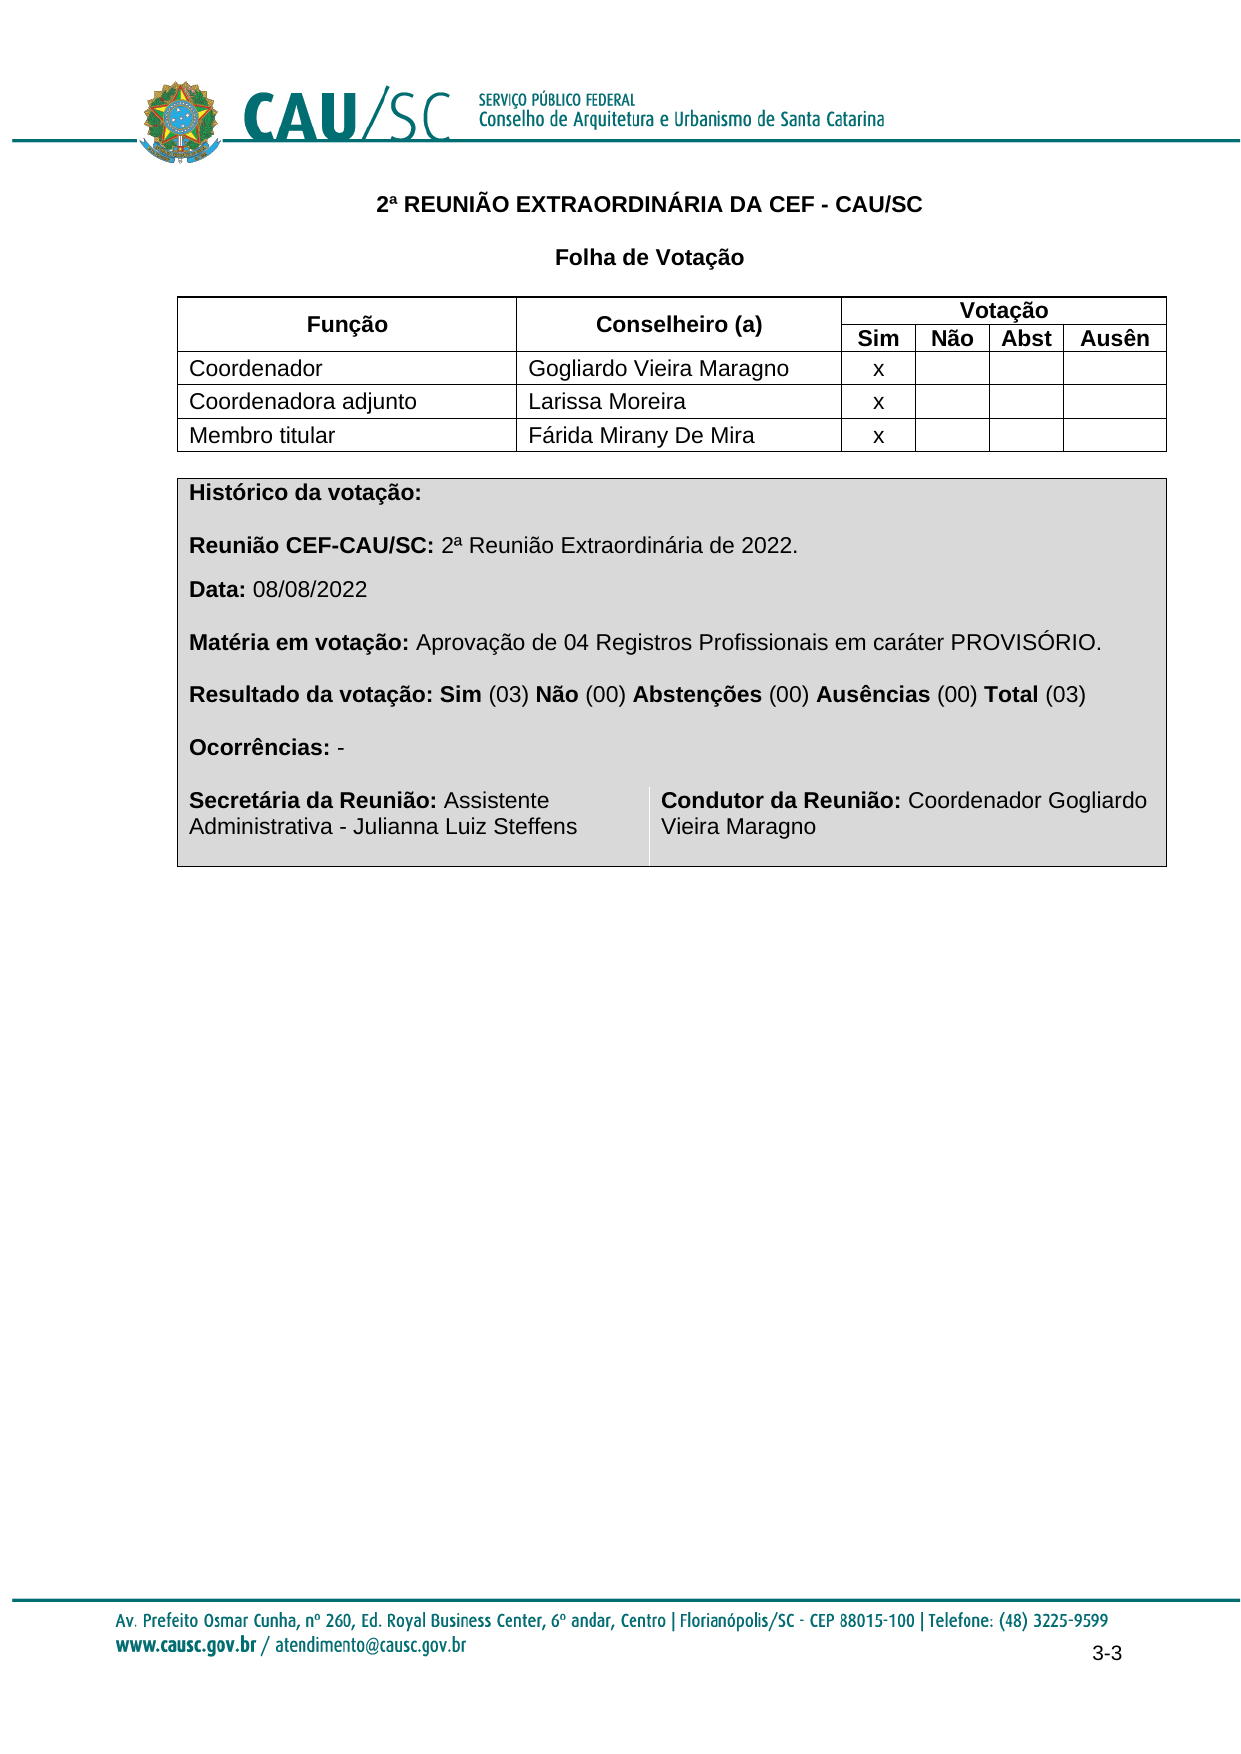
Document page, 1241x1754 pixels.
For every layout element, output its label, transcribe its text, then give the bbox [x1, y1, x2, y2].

table_cell Não [916, 325, 989, 351]
table_cell [916, 419, 989, 451]
table_header Função [178, 298, 516, 351]
table_cell Ausên [1064, 325, 1166, 351]
table_cell Fárida Mirany De Mira [517, 419, 841, 451]
table_cell x [842, 419, 915, 451]
table_cell [1064, 385, 1166, 418]
table_cell Secretária da Reunião: Assistente Administrativa - Julianna Luiz Steffens [178, 787, 649, 866]
table_cell Reunião CEF-CAU/SC: 2ª Reunião Extraordinária de 2022. [178, 532, 1166, 576]
table_cell [990, 385, 1063, 418]
table_cell x [842, 352, 915, 384]
table_cell Condutor da Reunião: Coordenador Gogliardo Vieira Maragno [650, 787, 1166, 866]
table_cell Larissa Moreira [517, 385, 841, 418]
table_cell [916, 385, 989, 418]
table_cell Gogliardo Vieira Maragno [517, 352, 841, 384]
picture [11, 0, 1241, 1747]
table_cell [1064, 352, 1166, 384]
table_cell Membro titular [178, 419, 516, 451]
table_cell Ocorrências: - [178, 734, 1166, 787]
table_cell [990, 352, 1063, 384]
table_cell Coordenadora adjunto [178, 385, 516, 418]
text 2ª REUNIÃO EXTRAORDINÁRIA DA CEF - CAU/SC [177, 191, 1122, 217]
table_cell [916, 352, 989, 384]
table_cell x [842, 385, 915, 418]
table_cell Abst [990, 325, 1063, 351]
table_cell [1064, 419, 1166, 451]
table_header Votação [842, 298, 1166, 324]
table_cell Data: 08/08/2022 Matéria em votação: Aprovação de 04 Registros Profissionais em caráter PROVISÓRIO. [178, 576, 1166, 681]
table_cell [990, 419, 1063, 451]
table_cell Sim [842, 325, 915, 351]
table_header Conselheiro (a) [517, 298, 841, 351]
table_header Histórico da votação: [178, 479, 1166, 532]
text Folha de Votação [177, 244, 1122, 270]
table_cell Resultado da votação: Sim (03) Não (00) Abstenções (00) Ausências (00) Total (03) [178, 681, 1166, 734]
table_cell Coordenador [178, 352, 516, 384]
